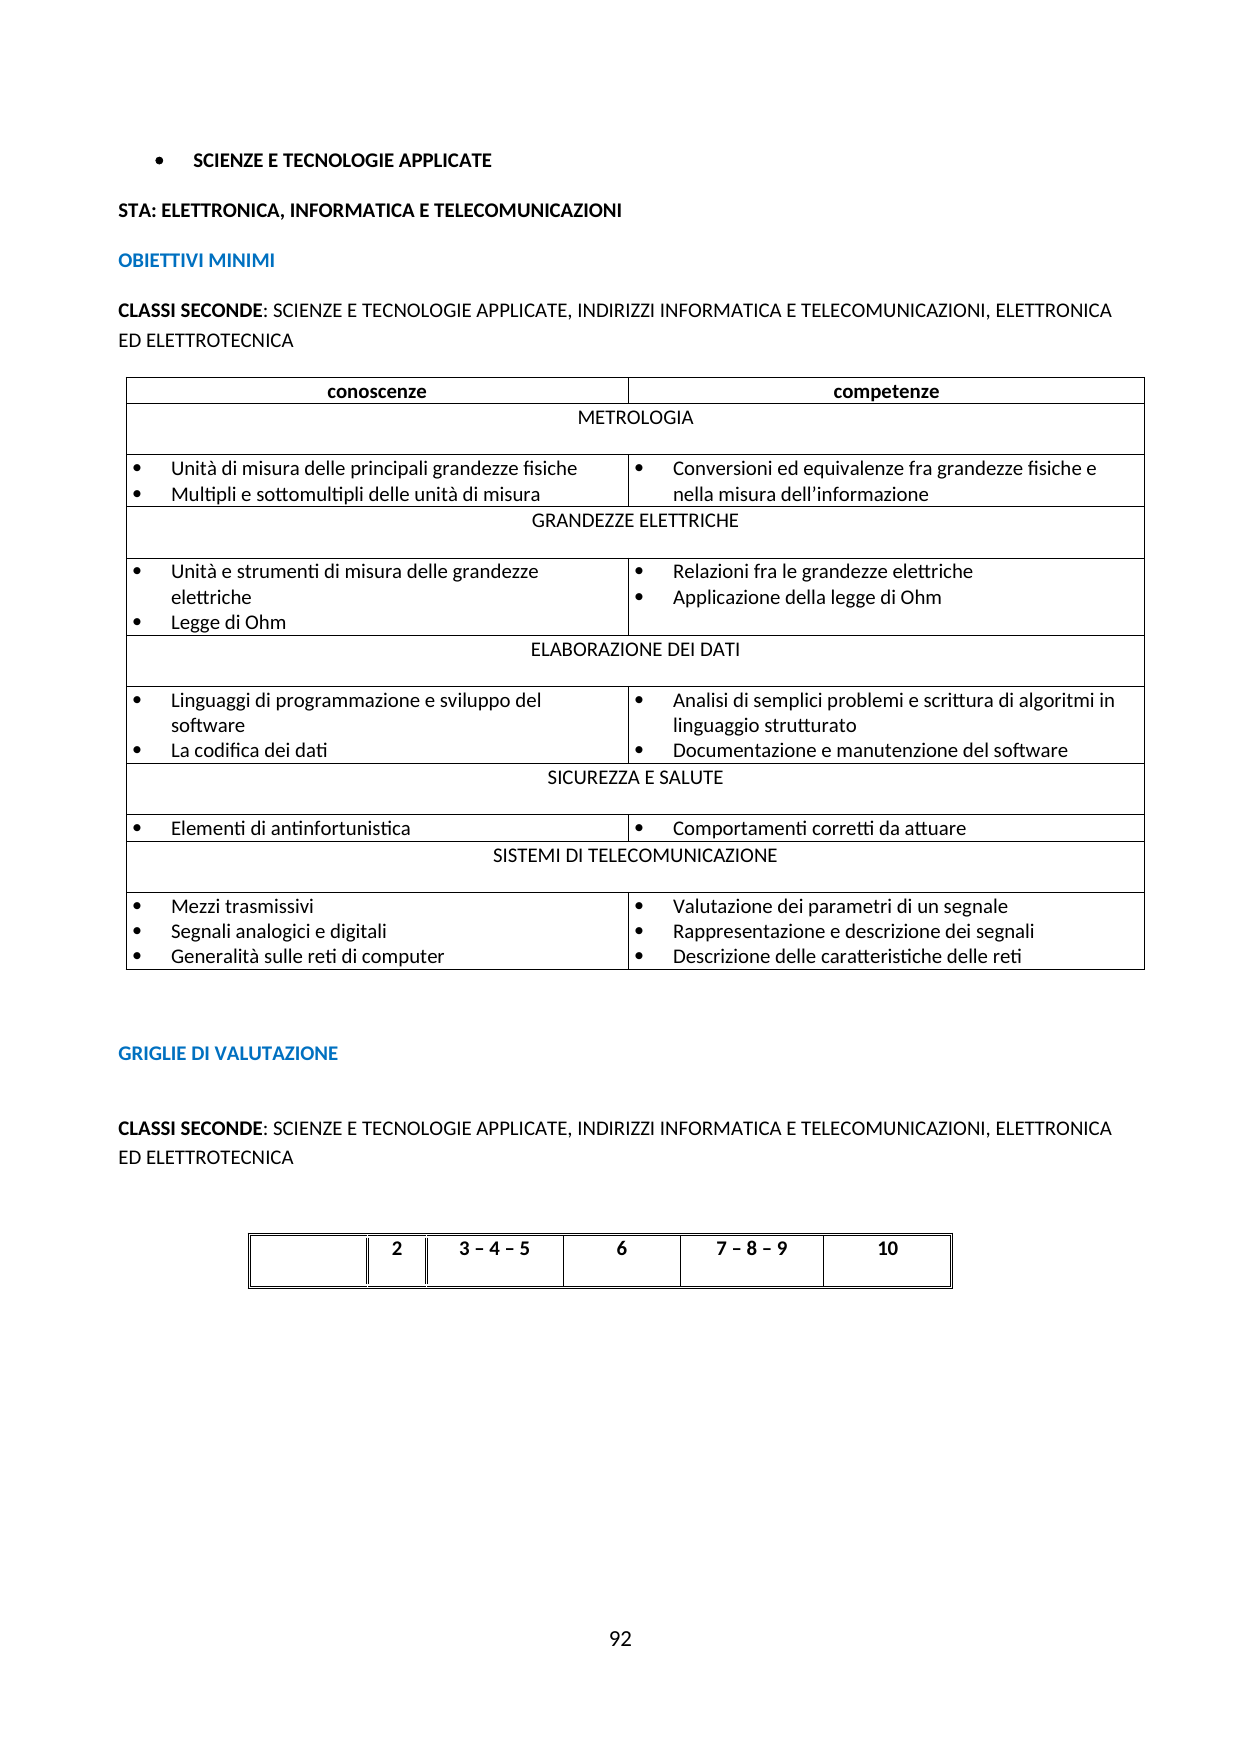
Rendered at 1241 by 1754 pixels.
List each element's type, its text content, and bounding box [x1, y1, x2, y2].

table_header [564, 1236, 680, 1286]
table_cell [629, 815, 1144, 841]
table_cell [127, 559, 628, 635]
text CLASSI SECONDE: SCIENZE E TECNOLOGIE APPLICATE, INDIRIZZI INFORMATICA E TELECOMUNICAZIONI, ELETTRONICA ED ELETTROTECNICA [118, 1115, 1122, 1170]
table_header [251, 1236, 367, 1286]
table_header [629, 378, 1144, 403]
text CLASSI SECONDE: SCIENZE E TECNOLOGIE APPLICATE, INDIRIZZI INFORMATICA E TELECOMUNICAZIONI, ELETTRONICA ED ELETTROTECNICA [118, 298, 1122, 352]
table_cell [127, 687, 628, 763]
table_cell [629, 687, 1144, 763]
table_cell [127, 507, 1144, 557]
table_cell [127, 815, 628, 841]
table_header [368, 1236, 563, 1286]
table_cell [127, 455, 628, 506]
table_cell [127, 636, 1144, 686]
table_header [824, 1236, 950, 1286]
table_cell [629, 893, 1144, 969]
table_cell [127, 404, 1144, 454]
list SCIENZE E TECNOLOGIE APPLICATE [156, 148, 1122, 173]
text OBIETTIVI MINIMI [118, 248, 1122, 273]
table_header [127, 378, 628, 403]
text GRIGLIE DI VALUTAZIONE [118, 1040, 1122, 1065]
text STA: ELETTRONICA, INFORMATICA E TELECOMUNICAZIONI [118, 198, 1122, 223]
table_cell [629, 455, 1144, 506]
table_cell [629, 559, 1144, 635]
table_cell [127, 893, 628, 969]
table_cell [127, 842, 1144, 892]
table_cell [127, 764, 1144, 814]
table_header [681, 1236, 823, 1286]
